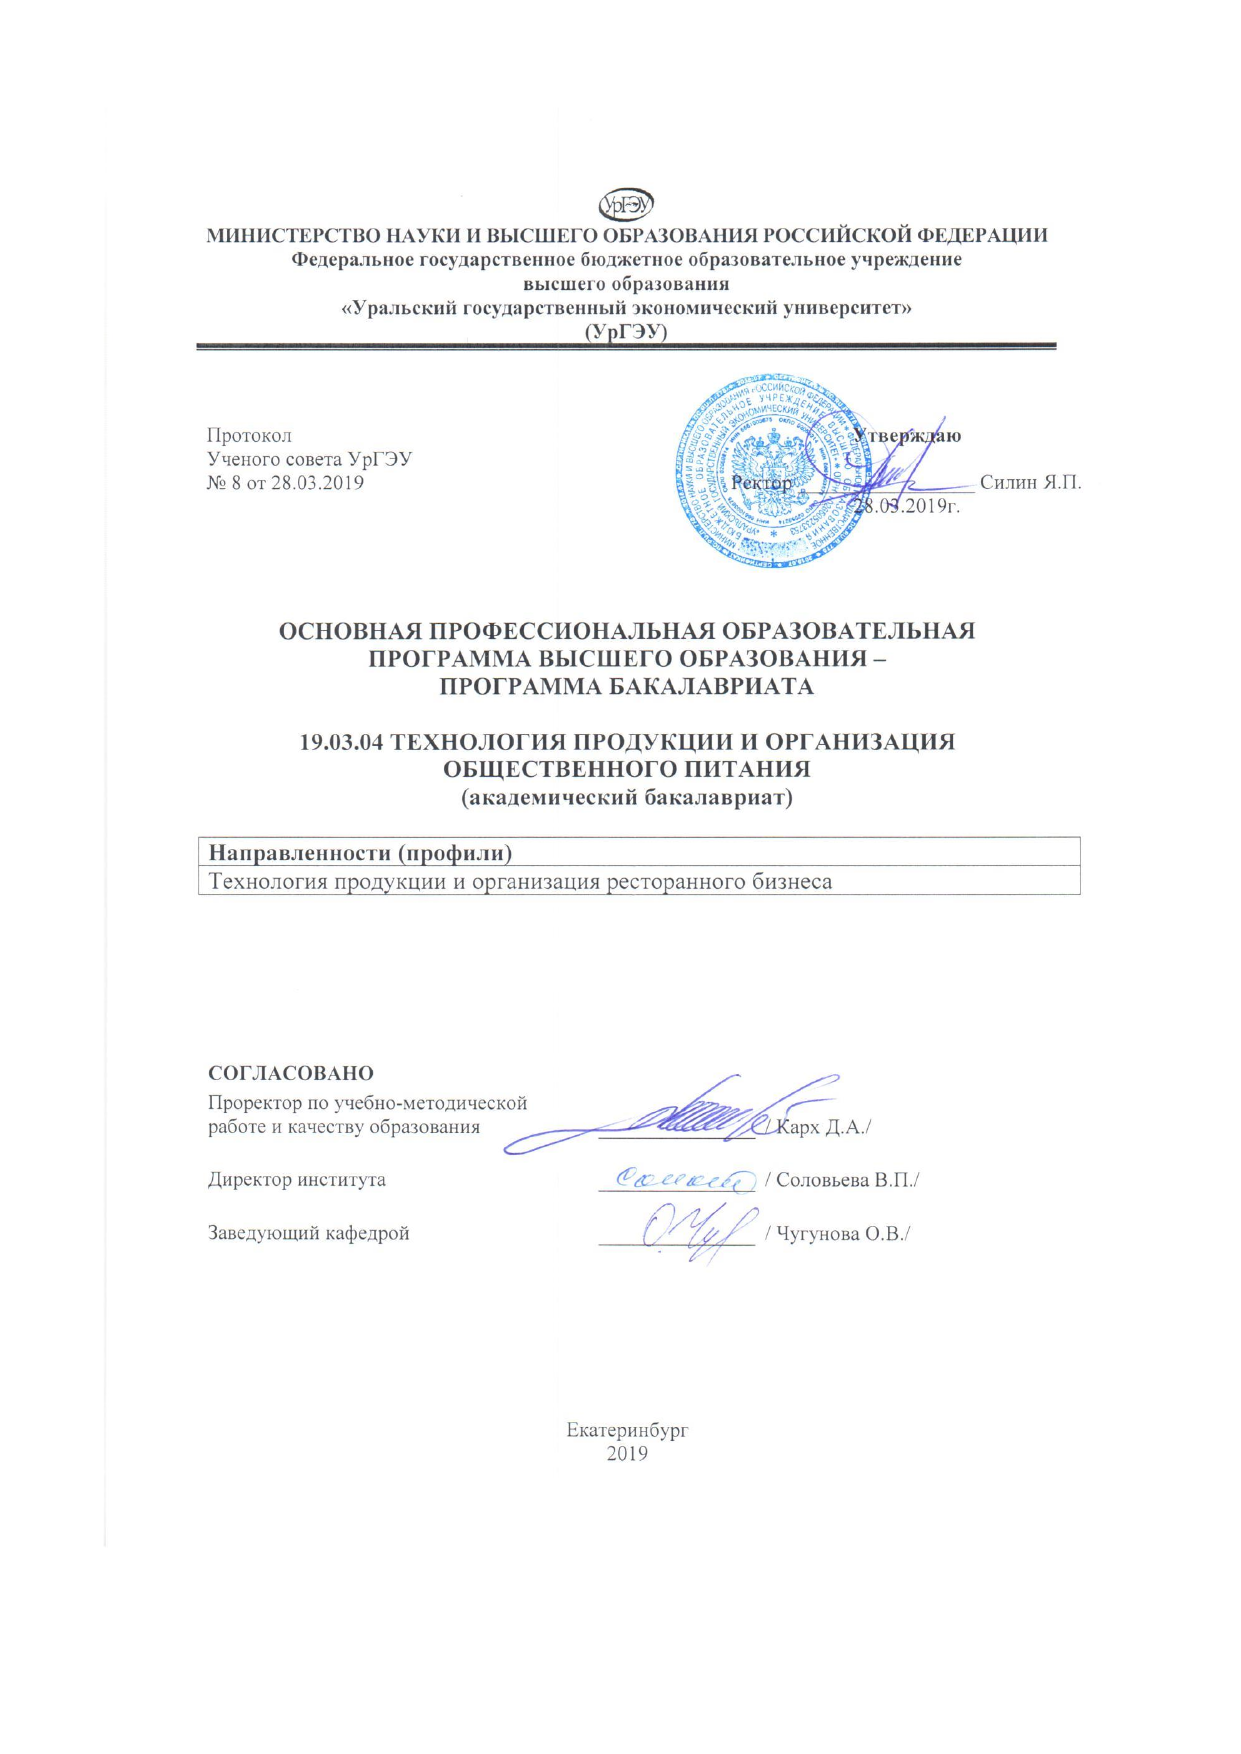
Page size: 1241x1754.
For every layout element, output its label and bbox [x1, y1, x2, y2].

picture [103, 102, 1137, 1563]
